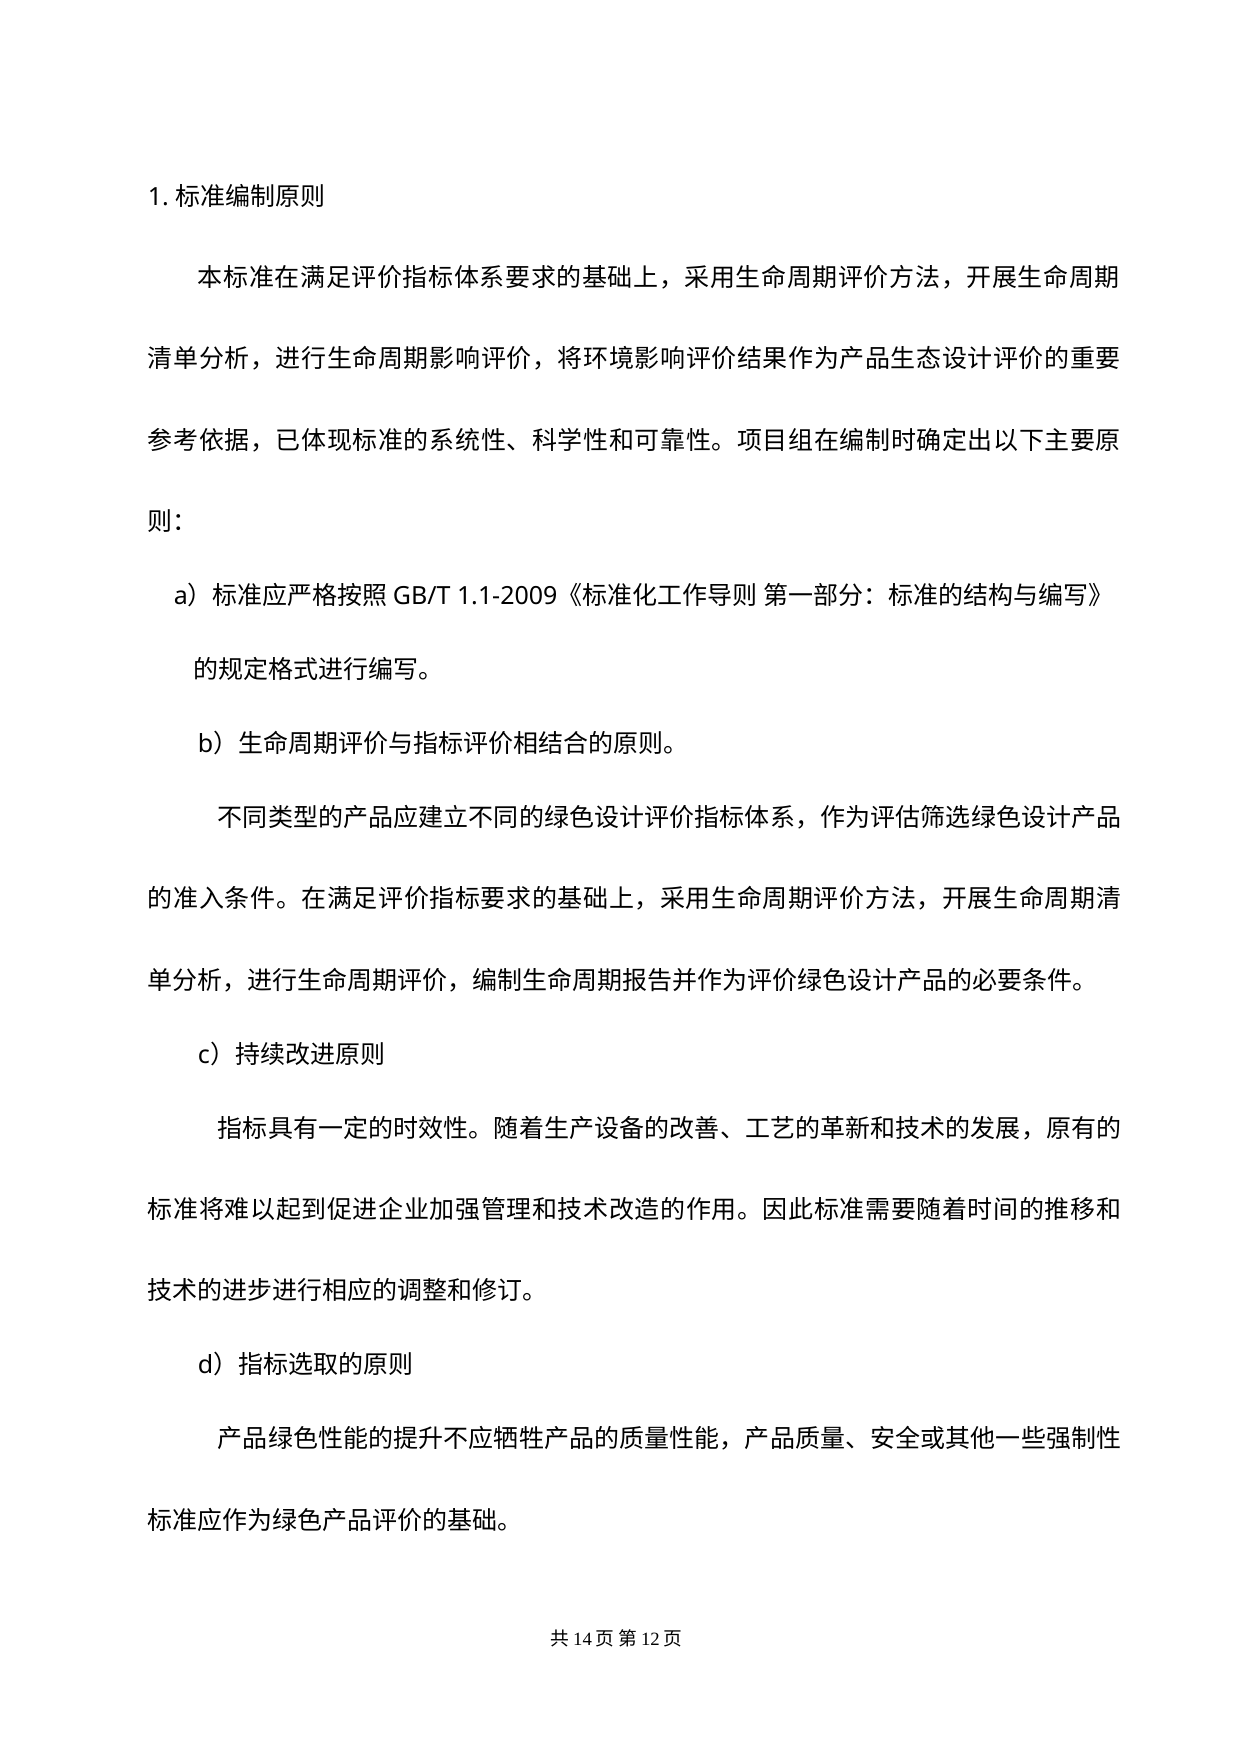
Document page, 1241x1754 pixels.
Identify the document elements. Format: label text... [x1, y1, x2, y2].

list 1. 标准编制原则 [148, 162, 1122, 227]
list b）生命周期评价与指标评价相结合的原则。 [148, 709, 1122, 774]
list 的规定格式进行编写。 [148, 635, 1122, 700]
list c）持续改进原则 [148, 1020, 1122, 1085]
text 本标准在满足评价指标体系要求的基础上，采用生命周期评价方法，开展生命周期清单分析，进行生命周期影响评价，将环境影响评价结果作为产品生态设计评价的重要参考依据，已体现标准的系统性、科学性和可靠性。项目组在编制时确定出以下主要原则： [148, 243, 1122, 552]
list d）指标选取的原则 [148, 1330, 1122, 1395]
list 指标具有一定的时效性。随着生产设备的改善、工艺的革新和技术的发展，原有的标准将难以起到促进企业加强管理和技术改造的作用。因此标准需要随着时间的推移和技术的进步进行相应的调整和修订。 [148, 1094, 1122, 1321]
list 产品绿色性能的提升不应牺牲产品的质量性能，产品质量、安全或其他一些强制性标准应作为绿色产品评价的基础。 [148, 1404, 1122, 1551]
list 不同类型的产品应建立不同的绿色设计评价指标体系，作为评估筛选绿色设计产品的准入条件。在满足评价指标要求的基础上，采用生命周期评价方法，开展生命周期清单分析，进行生命周期评价，编制生命周期报告并作为评价绿色设计产品的必要条件。 [148, 783, 1122, 1011]
list a）标准应严格按照GB/T 1.1-2009《标准化工作导则 第一部分：标准的结构与编写》 [148, 561, 1122, 626]
